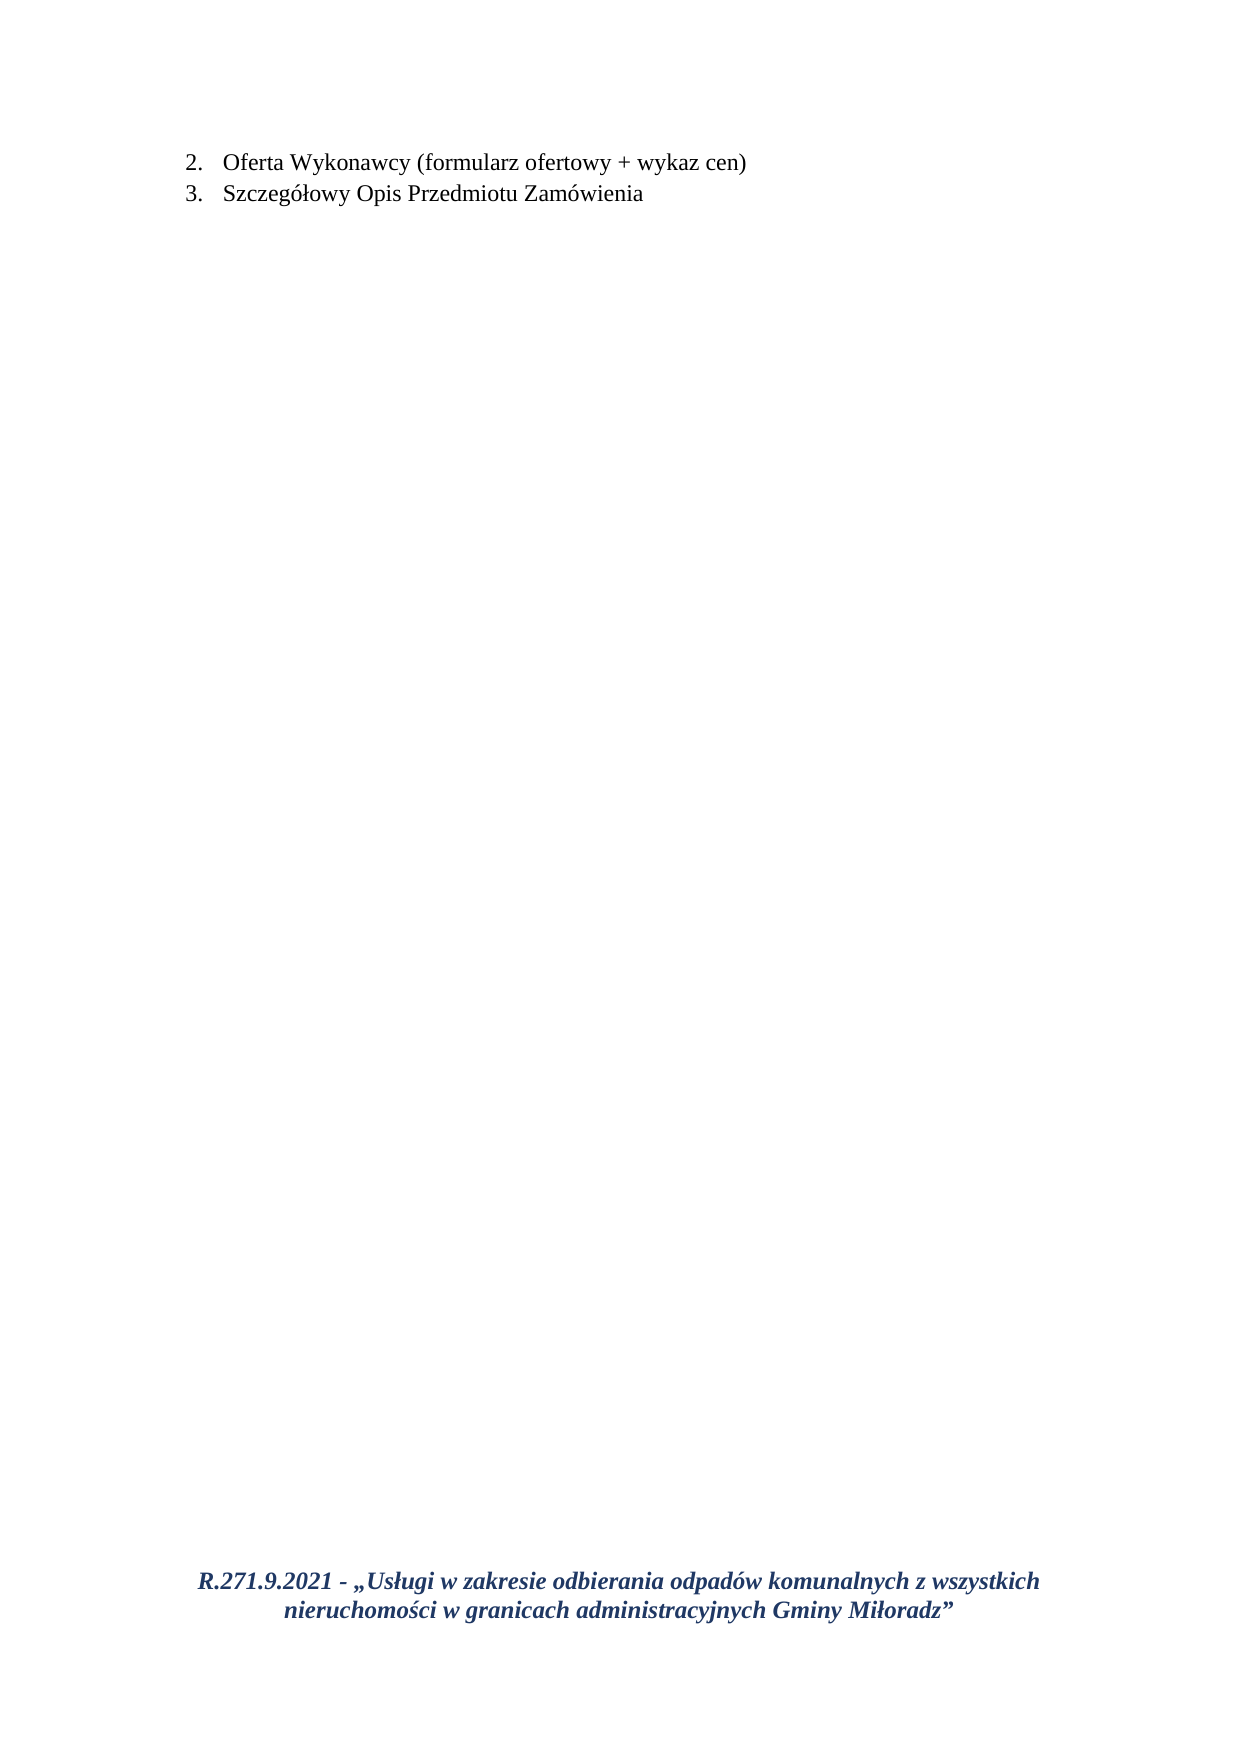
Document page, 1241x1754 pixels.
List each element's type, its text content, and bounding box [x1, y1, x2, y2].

list Szczegółowy Opis Przedmiotu Zamówienia [185, 179, 1093, 207]
list Oferta Wykonawcy (formularz ofertowy + wykaz cen) [185, 148, 1093, 175]
